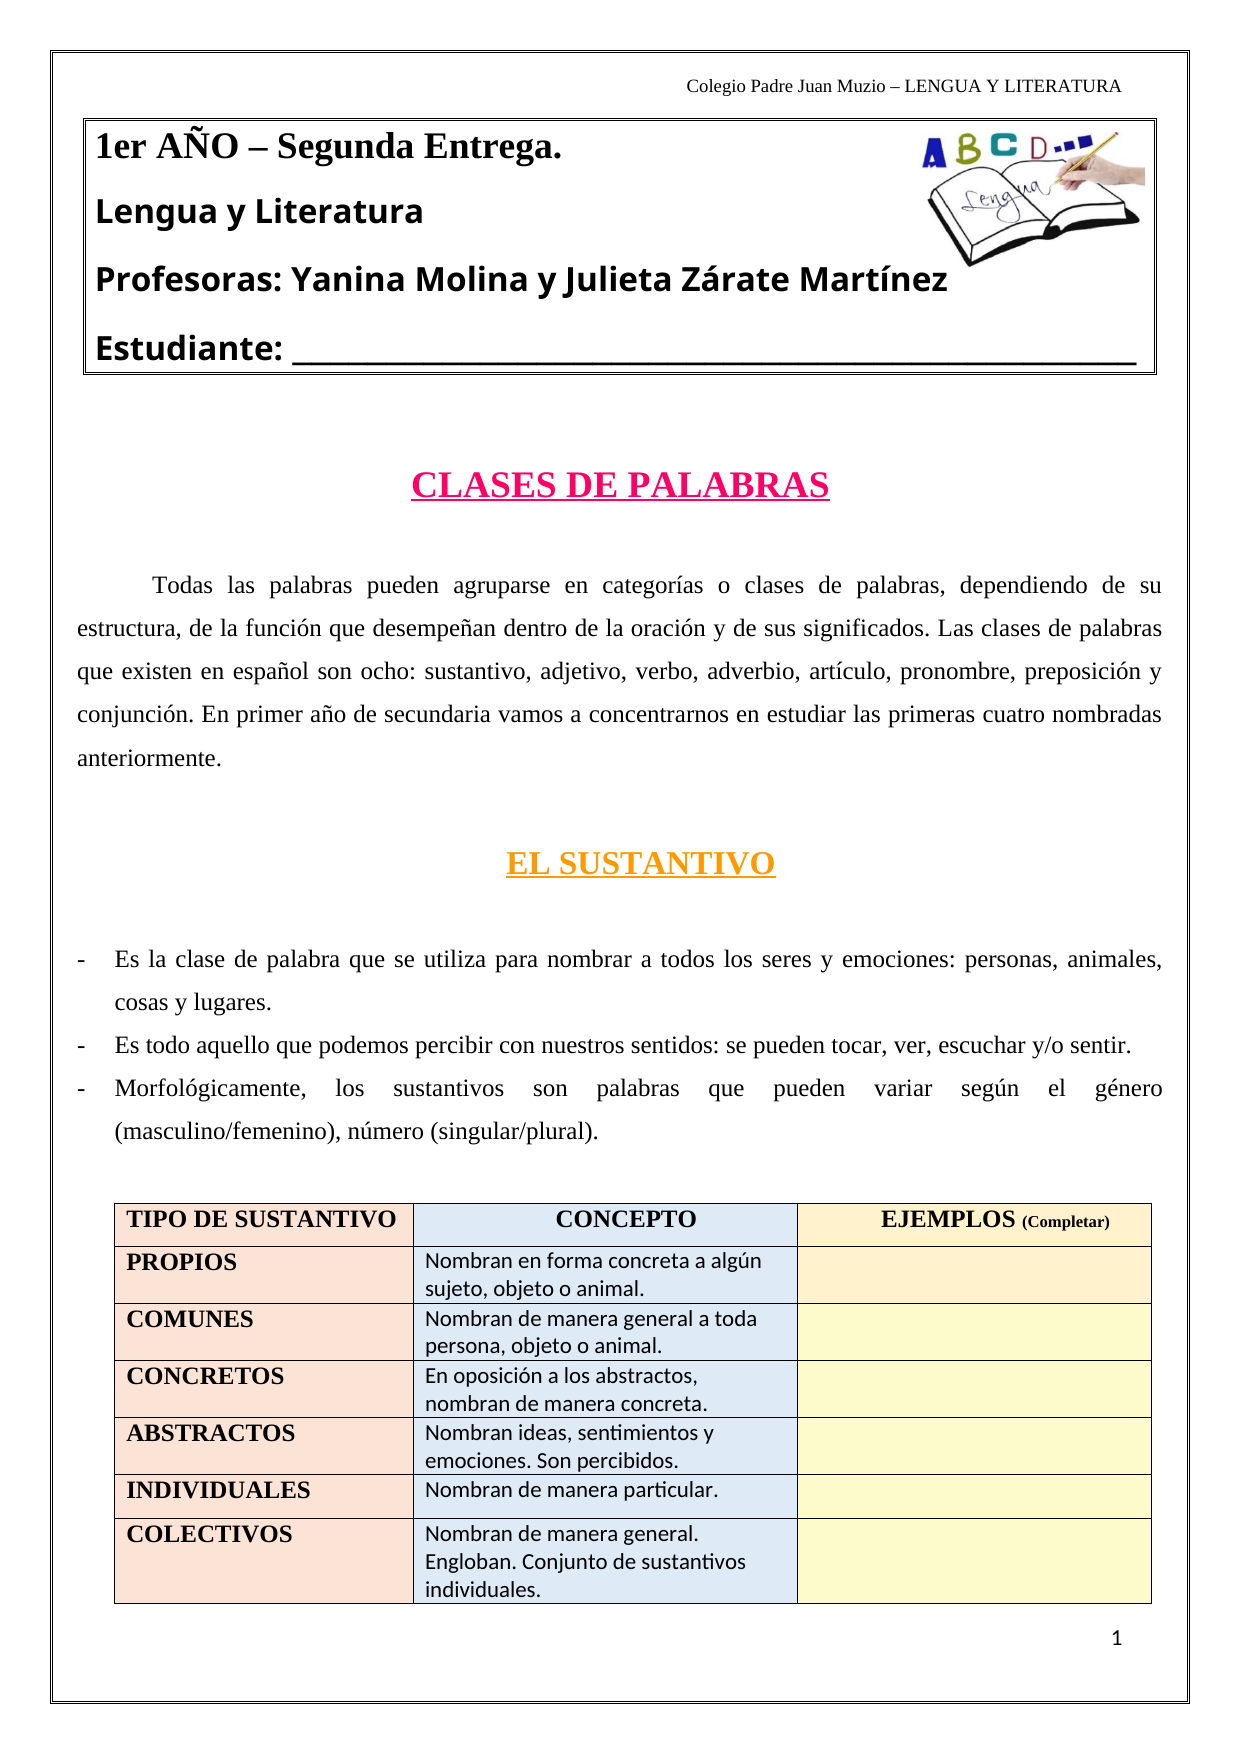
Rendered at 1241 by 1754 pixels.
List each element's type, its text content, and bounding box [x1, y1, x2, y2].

table_cell [798, 1247, 1151, 1303]
table_header CONCEPTO [414, 1204, 797, 1246]
table_header TIPO DE SUSTANTIVO [115, 1204, 413, 1246]
list Es todo aquello que podemos percibir con nuestros sentidos: se pueden tocar, ver, escuchar y/o sentir. [77, 1030, 1163, 1059]
table_cell ABSTRACTOS [115, 1418, 413, 1474]
table_cell [798, 1519, 1151, 1603]
table_cell [798, 1361, 1151, 1417]
table_cell [798, 1304, 1151, 1360]
table_cell Nombran de manera general. Engloban. Conjunto de sustantivos individuales. [414, 1519, 797, 1603]
table_cell CONCRETOS [115, 1361, 413, 1417]
text Lengua y Literatura [86, 183, 918, 233]
table_cell [798, 1418, 1151, 1474]
table_cell En oposición a los abstractos, nombran de manera concreta. [414, 1361, 797, 1417]
text EL SUSTANTIVO [118, 843, 1163, 882]
picture [918, 132, 1146, 270]
table_cell [798, 1475, 1151, 1518]
list Morfológicamente, los sustantivos son palabras que pueden variar según el género (masculino/femenino), número (singular/plural). [77, 1073, 1163, 1145]
text CLASES DE PALABRAS [94, 462, 1146, 505]
table_cell Nombran ideas, sentimientos y emociones. Son percibidos. [414, 1418, 797, 1474]
table_cell Nombran de manera particular. [414, 1475, 797, 1518]
table_cell Nombran en forma concreta a algún sujeto, objeto o animal. [414, 1247, 797, 1303]
text Todas las palabras pueden agruparse en categorías o clases de palabras, dependiendo de su estructura, de la función que desempeñan dentro de la oración y de sus significados. Las clases de palabras que existen en español son ocho: sustantivo, adjetivo, verbo, adverbio, artículo, pronombre, preposición y conjunción. En primer año de secundaria vamos a concentrarnos en estudiar las primeras cuatro nombradas anteriormente. [77, 570, 1163, 771]
text Profesoras: Yanina Molina y Julieta Zárate Martínez [86, 251, 1154, 302]
text Estudiante: _____________________________________________ [86, 319, 1154, 372]
table_cell INDIVIDUALES [115, 1475, 413, 1518]
table_cell PROPIOS [115, 1247, 413, 1303]
list Es la clase de palabra que se utiliza para nombrar a todos los seres y emociones: personas, animales, cosas y lugares. [77, 944, 1163, 1016]
text 1er AÑO – Segunda Entrega. [86, 121, 1154, 166]
table_cell Nombran de manera general a toda persona, objeto o animal. [414, 1304, 797, 1360]
table_cell COMUNES [115, 1304, 413, 1360]
table_cell COLECTIVOS [115, 1519, 413, 1603]
table_header EJEMPLOS (Completar) [798, 1204, 1151, 1246]
